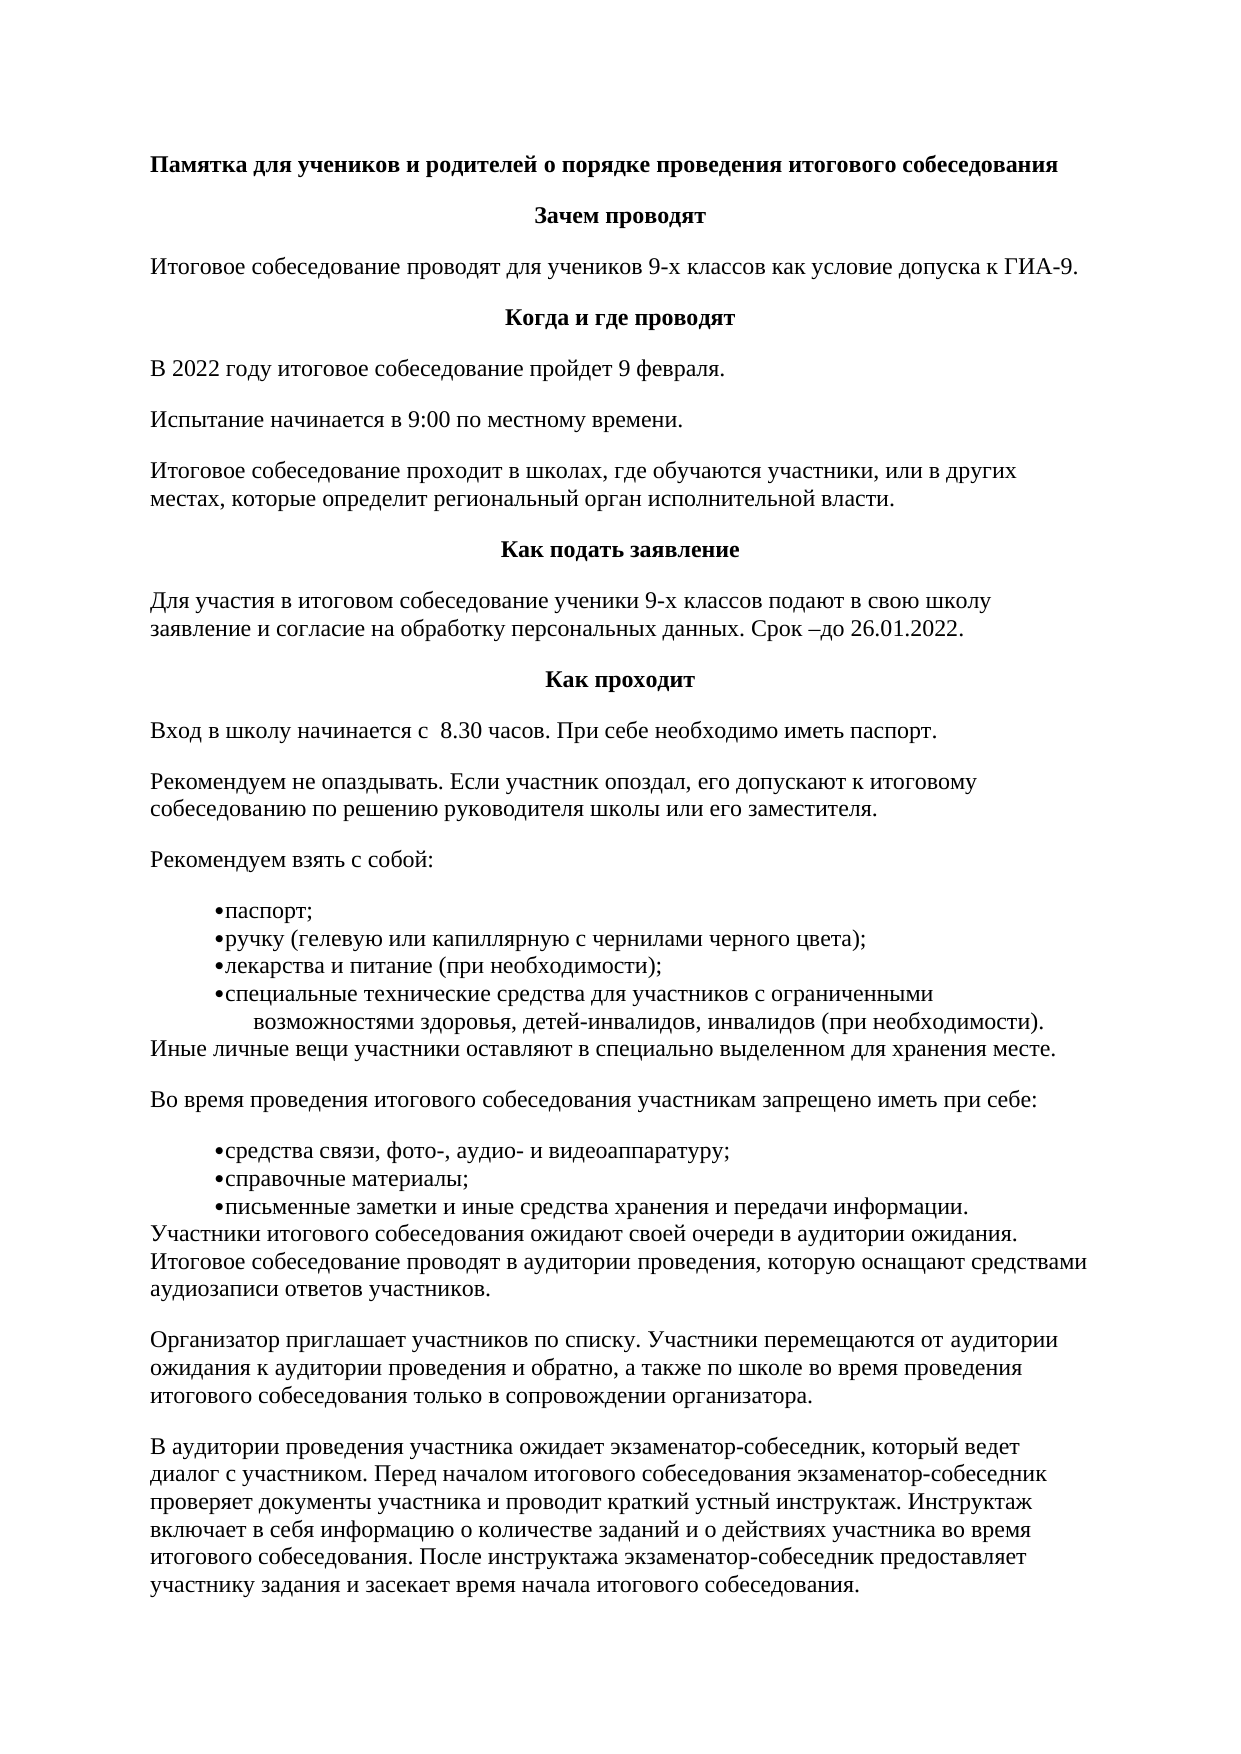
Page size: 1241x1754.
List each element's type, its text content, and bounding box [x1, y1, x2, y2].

text Организатор приглашает участников по списку. Участники перемещаются от аудитории ожидания к аудитории проведения и обратно, а также по школе во время проведения итогового собеседования только в сопровождении организатора. [150, 1326, 1090, 1408]
list специальные технические средства для участников с ограниченными возможностями здоровья, детей-инвалидов, инвалидов (при необходимости). [216, 979, 1090, 1034]
text Как проходит [150, 664, 1090, 692]
list ручку (гелевую или капиллярную с чернилами черного цвета); [216, 924, 1090, 952]
list лекарства и питание (при необходимости); [216, 952, 1090, 979]
text Как подать заявление [150, 535, 1090, 562]
list письменные заметки и иные средства хранения и передачи информации. [216, 1192, 1090, 1219]
text Памятка для учеников и родителей о порядке проведения итогового собеседования [150, 150, 1090, 178]
text Для участия в итоговом собеседование ученики 9-х классов подают в свою школу заявление и согласие на обработку персональных данных. Срок –до 26.01.2022. [150, 586, 1090, 641]
text Вход в школу начинается с 8.30 часов. При себе необходимо иметь паспорт. [150, 716, 1090, 743]
text В 2022 году итоговое собеседование пройдет 9 февраля. [150, 354, 1090, 382]
text Когда и где проводят [150, 303, 1090, 331]
text Участники итогового собеседования ожидают своей очереди в аудитории ожидания. Итоговое собеседование проводят в аудитории проведения, которую оснащают средствами аудиозаписи ответов участников. [150, 1219, 1090, 1302]
text Испытание начинается в 9:00 по местному времени. [150, 405, 1090, 433]
list средства связи, фото-, аудио- и видеоаппаратуру; [216, 1136, 1090, 1164]
text Итоговое собеседование проходит в школах, где обучаются участники, или в других местах, которые определит региональный орган исполнительной власти. [150, 456, 1090, 511]
text Рекомендуем взять с собой: [150, 845, 1090, 873]
text Итоговое собеседование проводят для учеников 9-х классов как условие допуска к ГИА-9. [150, 252, 1090, 280]
list паспорт; [216, 896, 1090, 924]
text В аудитории проведения участника ожидает экзаменатор-собеседник, который ведет диалог с участником. Перед началом итогового собеседования экзаменатор-собеседник проверяет документы участника и проводит краткий устный инструктаж. Инструктаж включает в себя информацию о количестве заданий и о действиях участника во время итогового собеседования. После инструктажа экзаменатор-собеседник предоставляет участнику задания и засекает время начала итогового собеседования. [150, 1432, 1090, 1597]
text Зачем проводят [150, 201, 1090, 229]
list справочные материалы; [216, 1164, 1090, 1192]
text Рекомендуем не опаздывать. Если участник опоздал, его допускают к итоговому собеседованию по решению руководителя школы или его заместителя. [150, 767, 1090, 822]
text Иные личные вещи участники оставляют в специально выделенном для хранения месте. [150, 1034, 1090, 1062]
text Во время проведения итогового собеседования участникам запрещено иметь при себе: [150, 1085, 1090, 1113]
